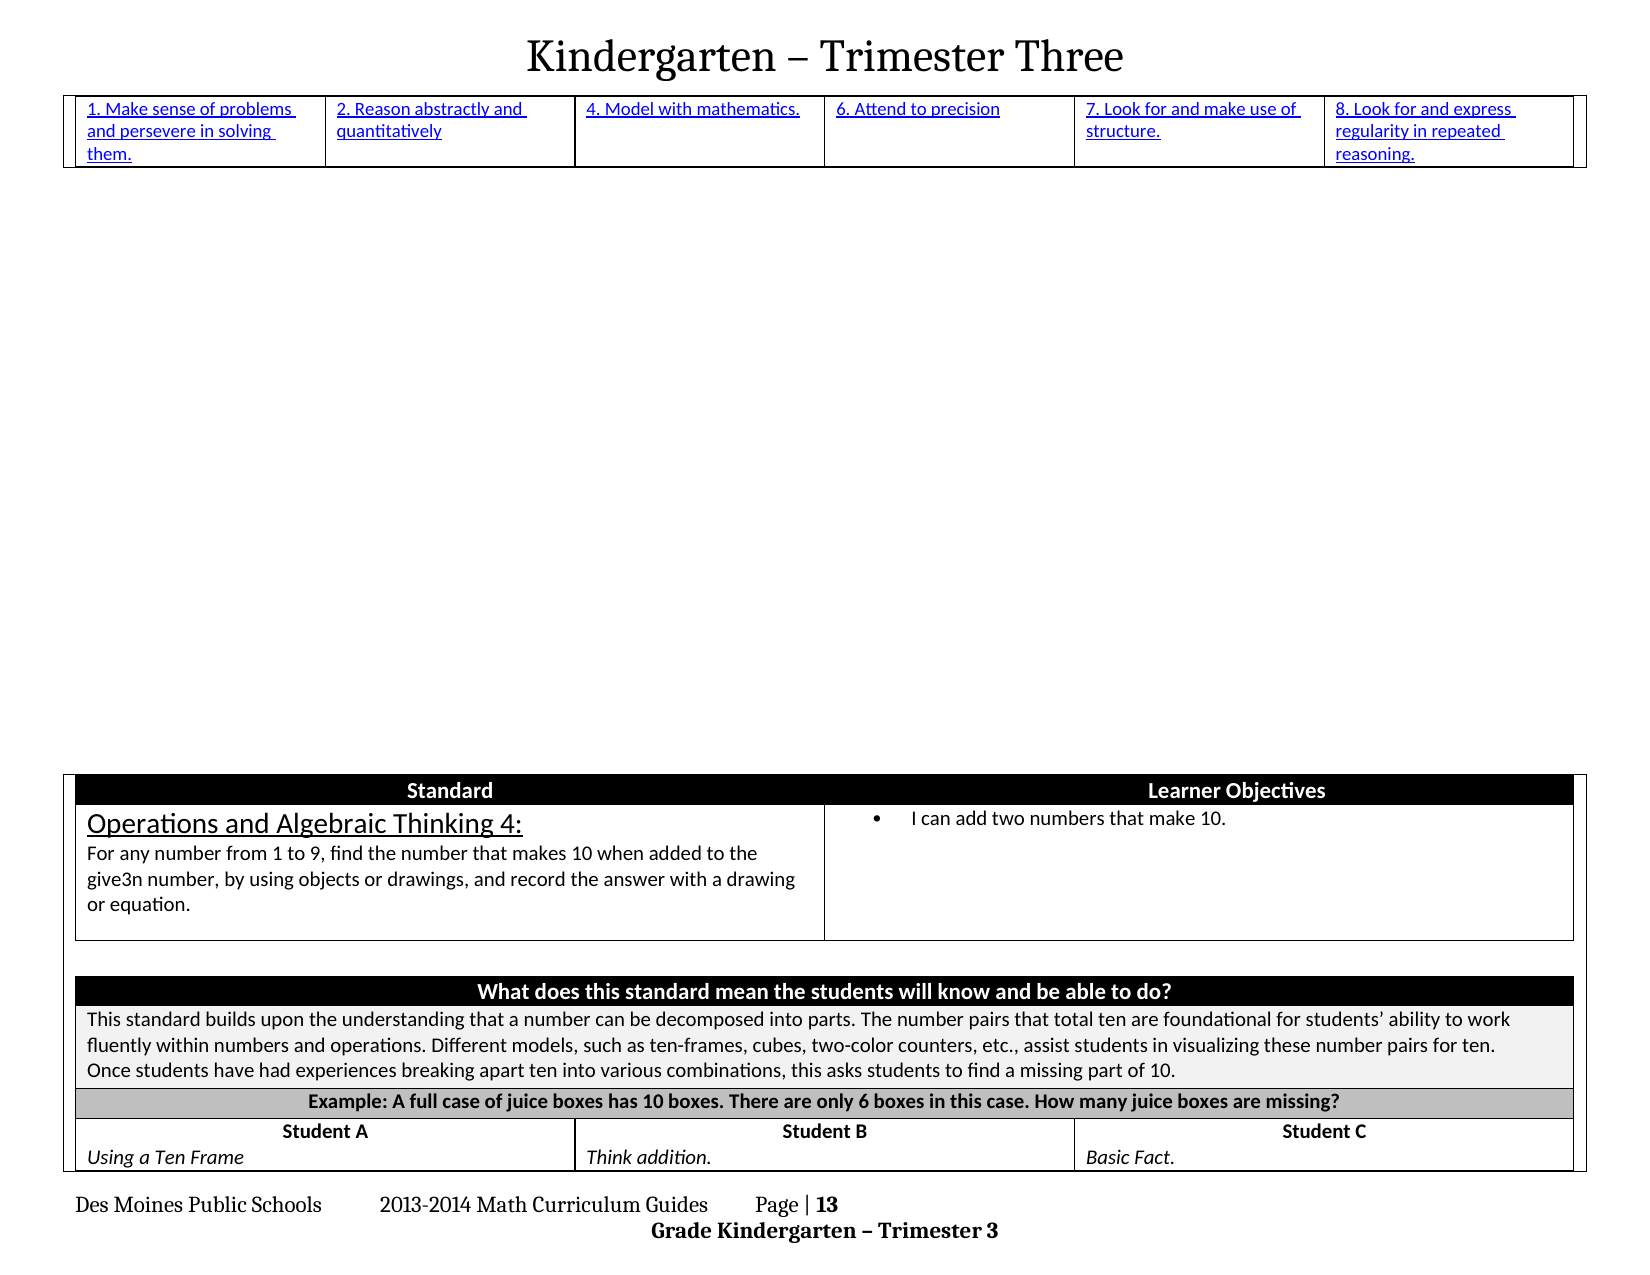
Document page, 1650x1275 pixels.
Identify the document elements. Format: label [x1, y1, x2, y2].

table_header [1574, 96, 1586, 167]
table_header [64, 775, 1586, 1171]
table_header [64, 96, 75, 167]
